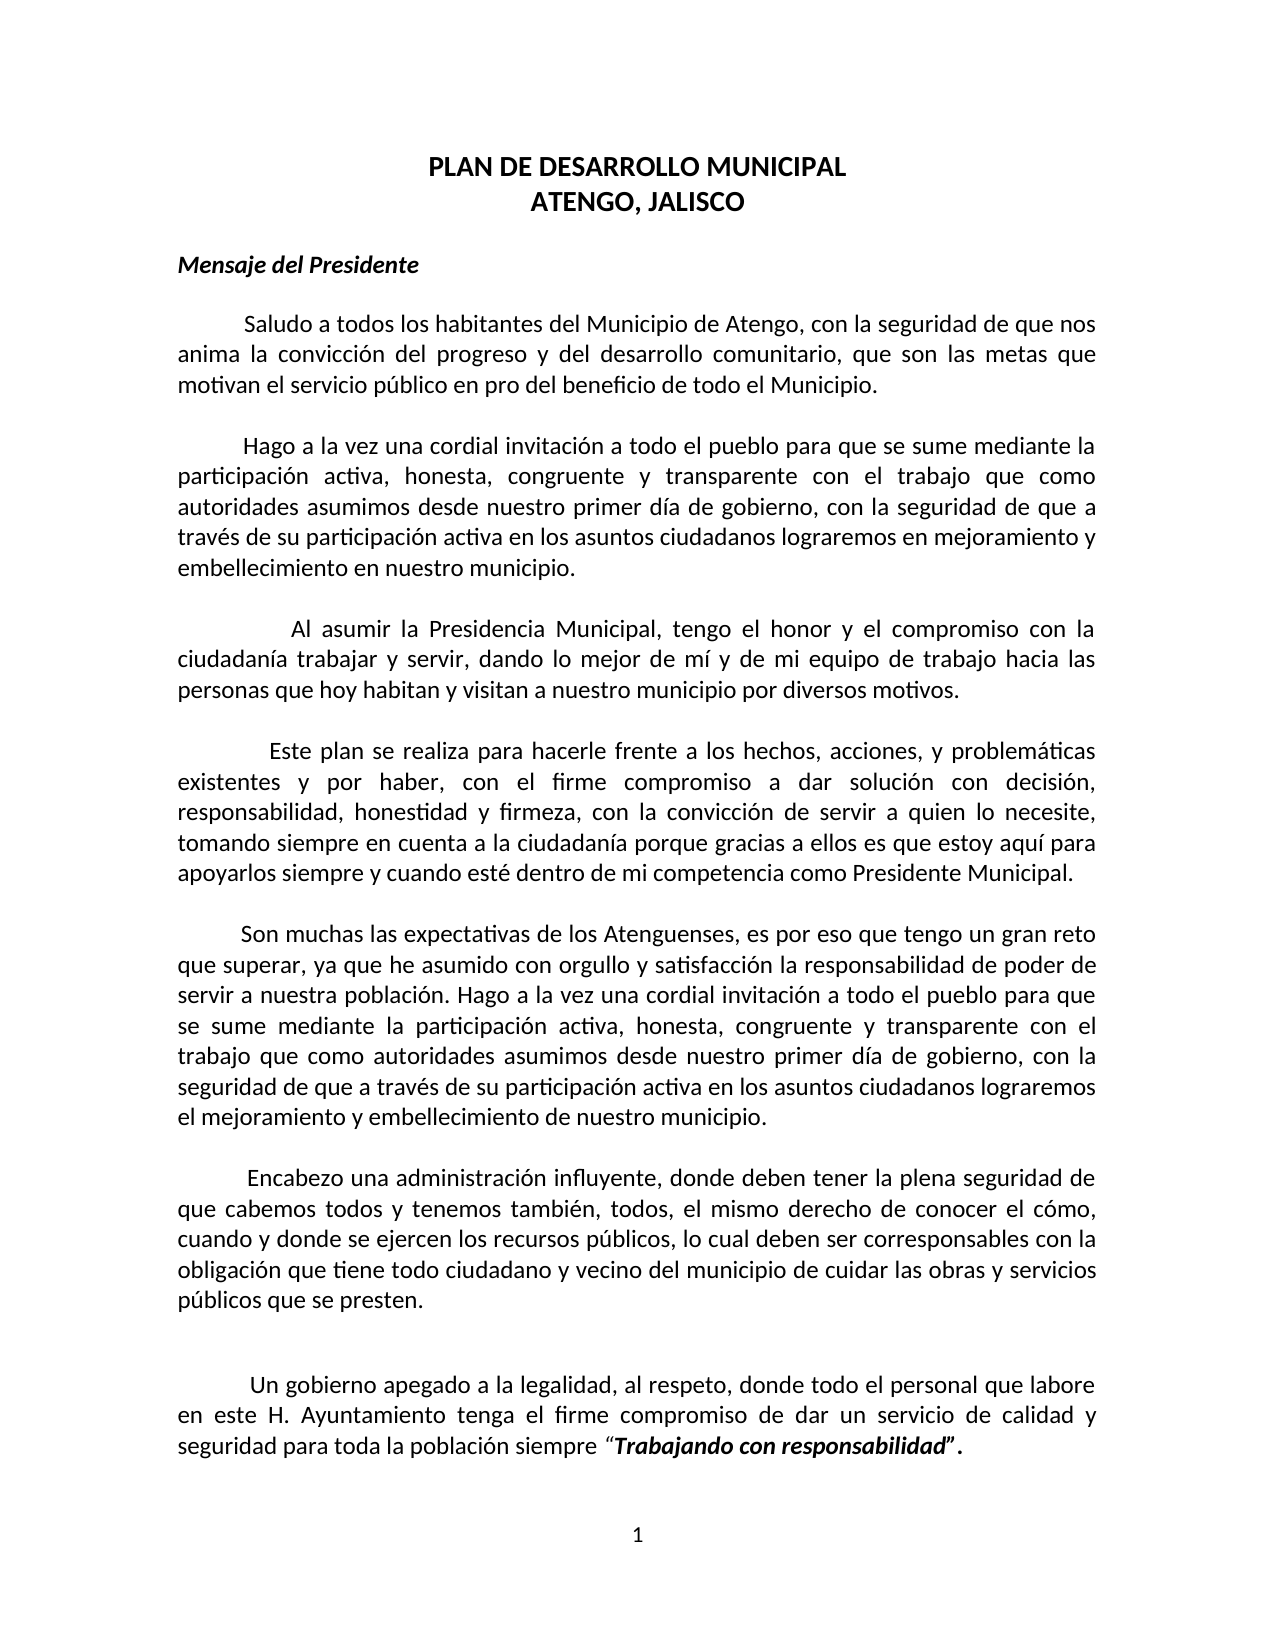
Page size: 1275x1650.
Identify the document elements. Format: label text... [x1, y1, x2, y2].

text Hago a la vez una cordial invitación a todo el pueblo para que se sume mediante la participación activa, honesta, congruente y transparente con el trabajo que como autoridades asumimos desde nuestro primer día de gobierno, con la seguridad de que a través de su participación activa en los asuntos ciudadanos lograremos en mejoramiento y embellecimiento en nuestro municipio. [177, 430, 1098, 583]
text PLAN DE DESARROLLO MUNICIPAL [177, 148, 1098, 183]
text Un gobierno apegado a la legalidad, al respeto, donde todo el personal que labore en este H. Ayuntamiento tenga el firme compromiso de dar un servicio de calidad y seguridad para toda la población siempre “Trabajando con responsabilidad”. [177, 1369, 1098, 1461]
text ATENGO, JALISCO [177, 183, 1098, 219]
text Saludo a todos los habitantes del Municipio de Atengo, con la seguridad de que nos anima la convicción del progreso y del desarrollo comunitario, que son las metas que motivan el servicio público en pro del beneficio de todo el Municipio. [177, 308, 1098, 399]
text Este plan se realiza para hacerle frente a los hechos, acciones, y problemáticas existentes y por haber, con el firme compromiso a dar solución con decisión, responsabilidad, honestidad y firmeza, con la convicción de servir a quien lo necesite, tomando siempre en cuenta a la ciudadanía porque gracias a ellos es que estoy aquí para apoyarlos siempre y cuando esté dentro de mi competencia como Presidente Municipal. [177, 735, 1098, 888]
text Encabezo una administración influyente, donde deben tener la plena seguridad de que cabemos todos y tenemos también, todos, el mismo derecho de conocer el cómo, cuando y donde se ejercen los recursos públicos, lo cual deben ser corresponsables con la obligación que tiene todo ciudadano y vecino del municipio de cuidar las obras y servicios públicos que se presten. [177, 1162, 1098, 1315]
text Son muchas las expectativas de los Atenguenses, es por eso que tengo un gran reto que superar, ya que he asumido con orgullo y satisfacción la responsabilidad de poder de servir a nuestra población. Hago a la vez una cordial invitación a todo el pueblo para que se sume mediante la participación activa, honesta, congruente y transparente con el trabajo que como autoridades asumimos desde nuestro primer día de gobierno, con la seguridad de que a través de su participación activa en los asuntos ciudadanos lograremos el mejoramiento y embellecimiento de nuestro municipio. [177, 918, 1098, 1132]
text Mensaje del Presidente [177, 249, 1098, 280]
text Al asumir la Presidencia Municipal, tengo el honor y el compromiso con la ciudadanía trabajar y servir, dando lo mejor de mí y de mi equipo de trabajo hacia las personas que hoy habitan y visitan a nuestro municipio por diversos motivos. [177, 613, 1098, 705]
